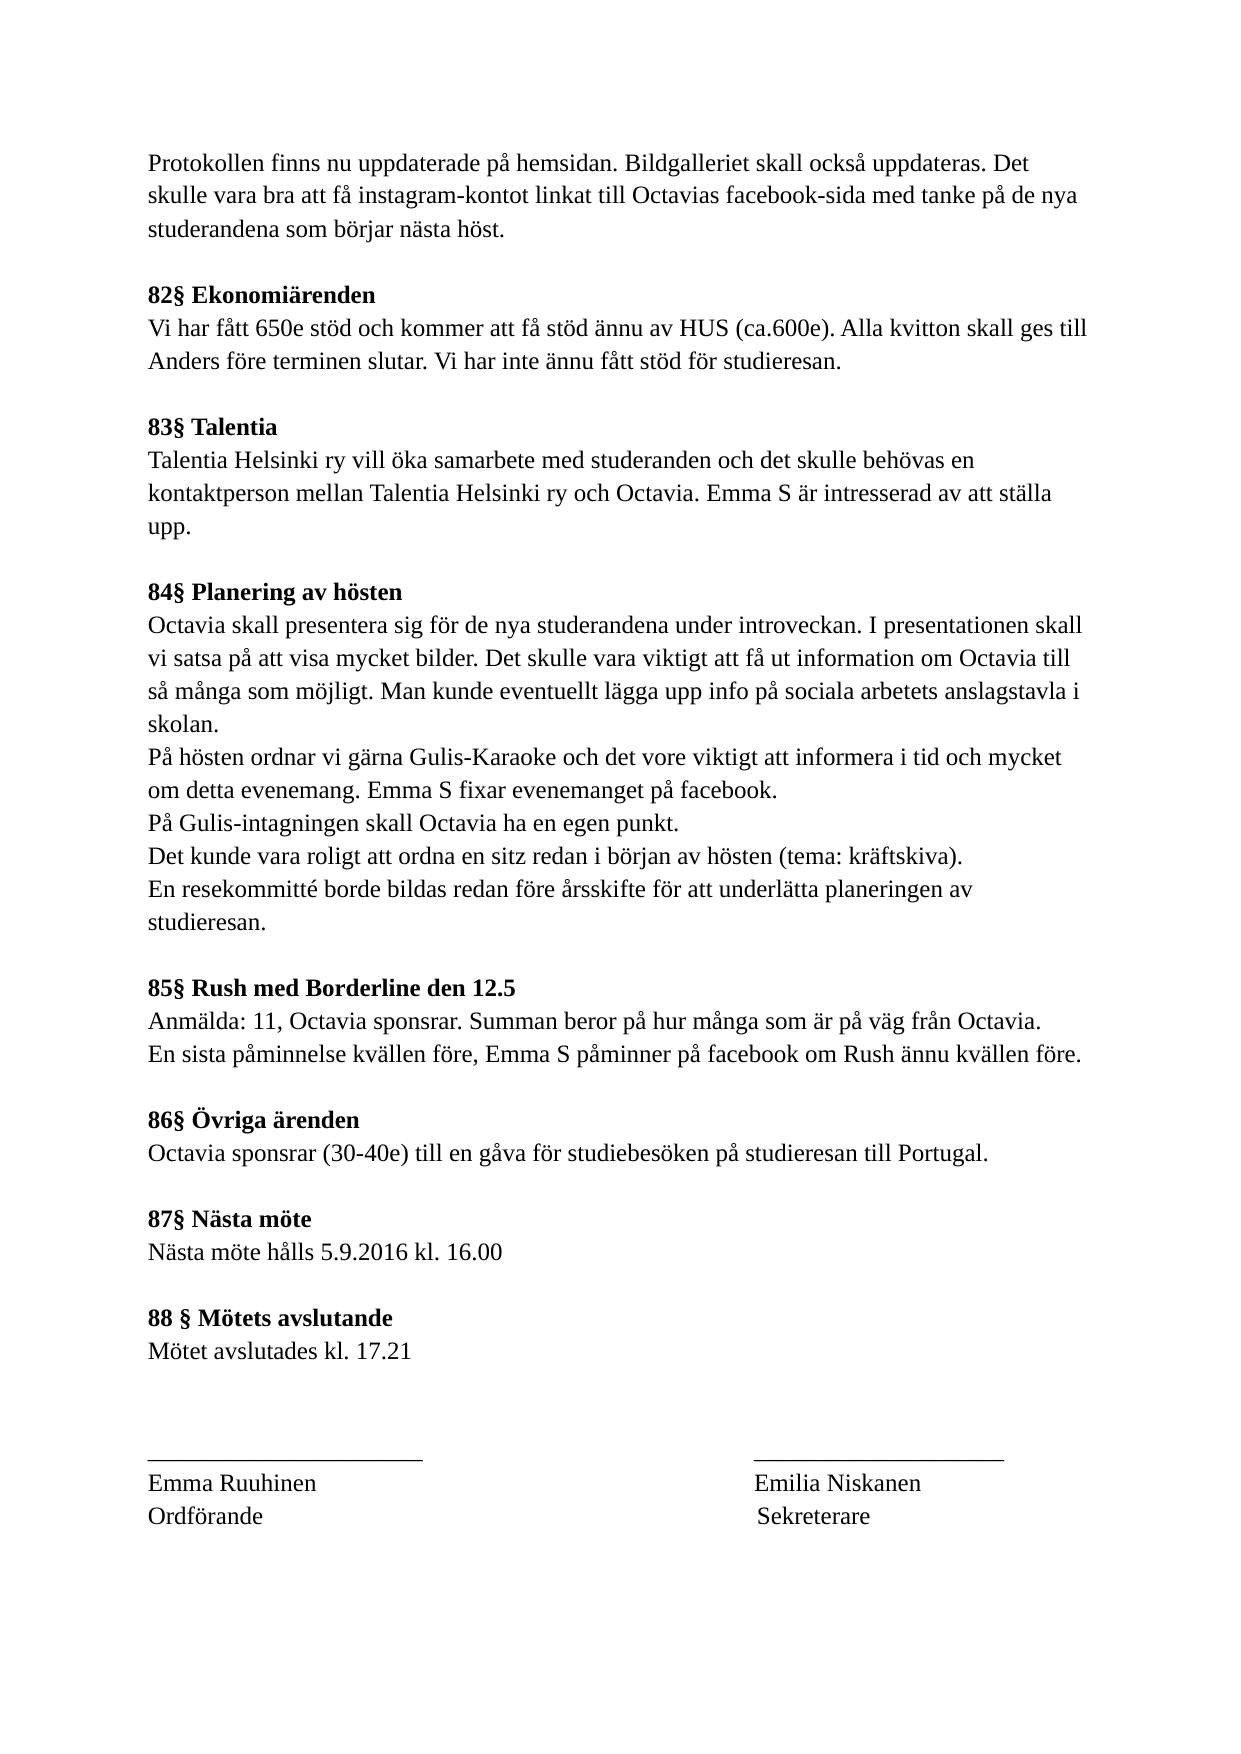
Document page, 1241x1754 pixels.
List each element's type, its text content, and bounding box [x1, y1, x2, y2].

text 83§ Talentia [148, 412, 1093, 441]
text Nästa möte hålls 5.9.2016 kl. 16.00 [148, 1237, 1093, 1266]
text Ordförande Sekreterare [148, 1501, 1093, 1530]
text På hösten ordnar vi gärna Gulis-Karaoke och det vore viktigt att informera i tid och mycket om detta evenemang. Emma S fixar evenemanget på facebook. [148, 742, 1093, 804]
text 86§ Övriga ärenden [148, 1105, 1093, 1134]
text Det kunde vara roligt att ordna en sitz redan i början av hösten (tema: kräftskiva). [148, 841, 1093, 870]
text Vi har fått 650e stöd och kommer att få stöd ännu av HUS (ca.600e). Alla kvitton skall ges till Anders före terminen slutar. Vi har inte ännu fått stöd för studieresan. [148, 313, 1093, 374]
text Mötet avslutades kl. 17.21 [148, 1336, 1093, 1365]
text 87§ Nästa möte [148, 1204, 1093, 1233]
text ______________________ ____________________ [148, 1435, 1093, 1464]
text Protokollen finns nu uppdaterade på hemsidan. Bildgalleriet skall också uppdateras. Det skulle vara bra att få instagram-kontot linkat till Octavias facebook-sida med tanke på de nya studerandena som börjar nästa höst. [148, 148, 1093, 242]
text Talentia Helsinki ry vill öka samarbete med studeranden och det skulle behövas en kontaktperson mellan Talentia Helsinki ry och Octavia. Emma S är intresserad av att ställa upp. [148, 445, 1093, 539]
text Emma Ruuhinen Emilia Niskanen [148, 1468, 1093, 1497]
text Anmälda: 11, Octavia sponsrar. Summan beror på hur många som är på väg från Octavia. [148, 1006, 1093, 1035]
text På Gulis-intagningen skall Octavia ha en egen punkt. [148, 808, 1093, 837]
text 84§ Planering av hösten [148, 577, 1093, 606]
text 82§ Ekonomiärenden [148, 280, 1093, 308]
text Octavia skall presentera sig för de nya studerandena under introveckan. I presentationen skall vi satsa på att visa mycket bilder. Det skulle vara viktigt att få ut information om Octavia till så många som möjligt. Man kunde eventuellt lägga upp info på sociala arbetets anslagstavla i skolan. [148, 610, 1093, 738]
text 88 § Mötets avslutande [148, 1303, 1093, 1332]
text 85§ Rush med Borderline den 12.5 [148, 973, 1093, 1002]
text En resekommitté borde bildas redan före årsskifte för att underlätta planeringen av studieresan. [148, 874, 1093, 936]
text En sista påminnelse kvällen före, Emma S påminner på facebook om Rush ännu kvällen före. [148, 1039, 1093, 1068]
text Octavia sponsrar (30-40e) till en gåva för studiebesöken på studieresan till Portugal. [148, 1138, 1093, 1167]
